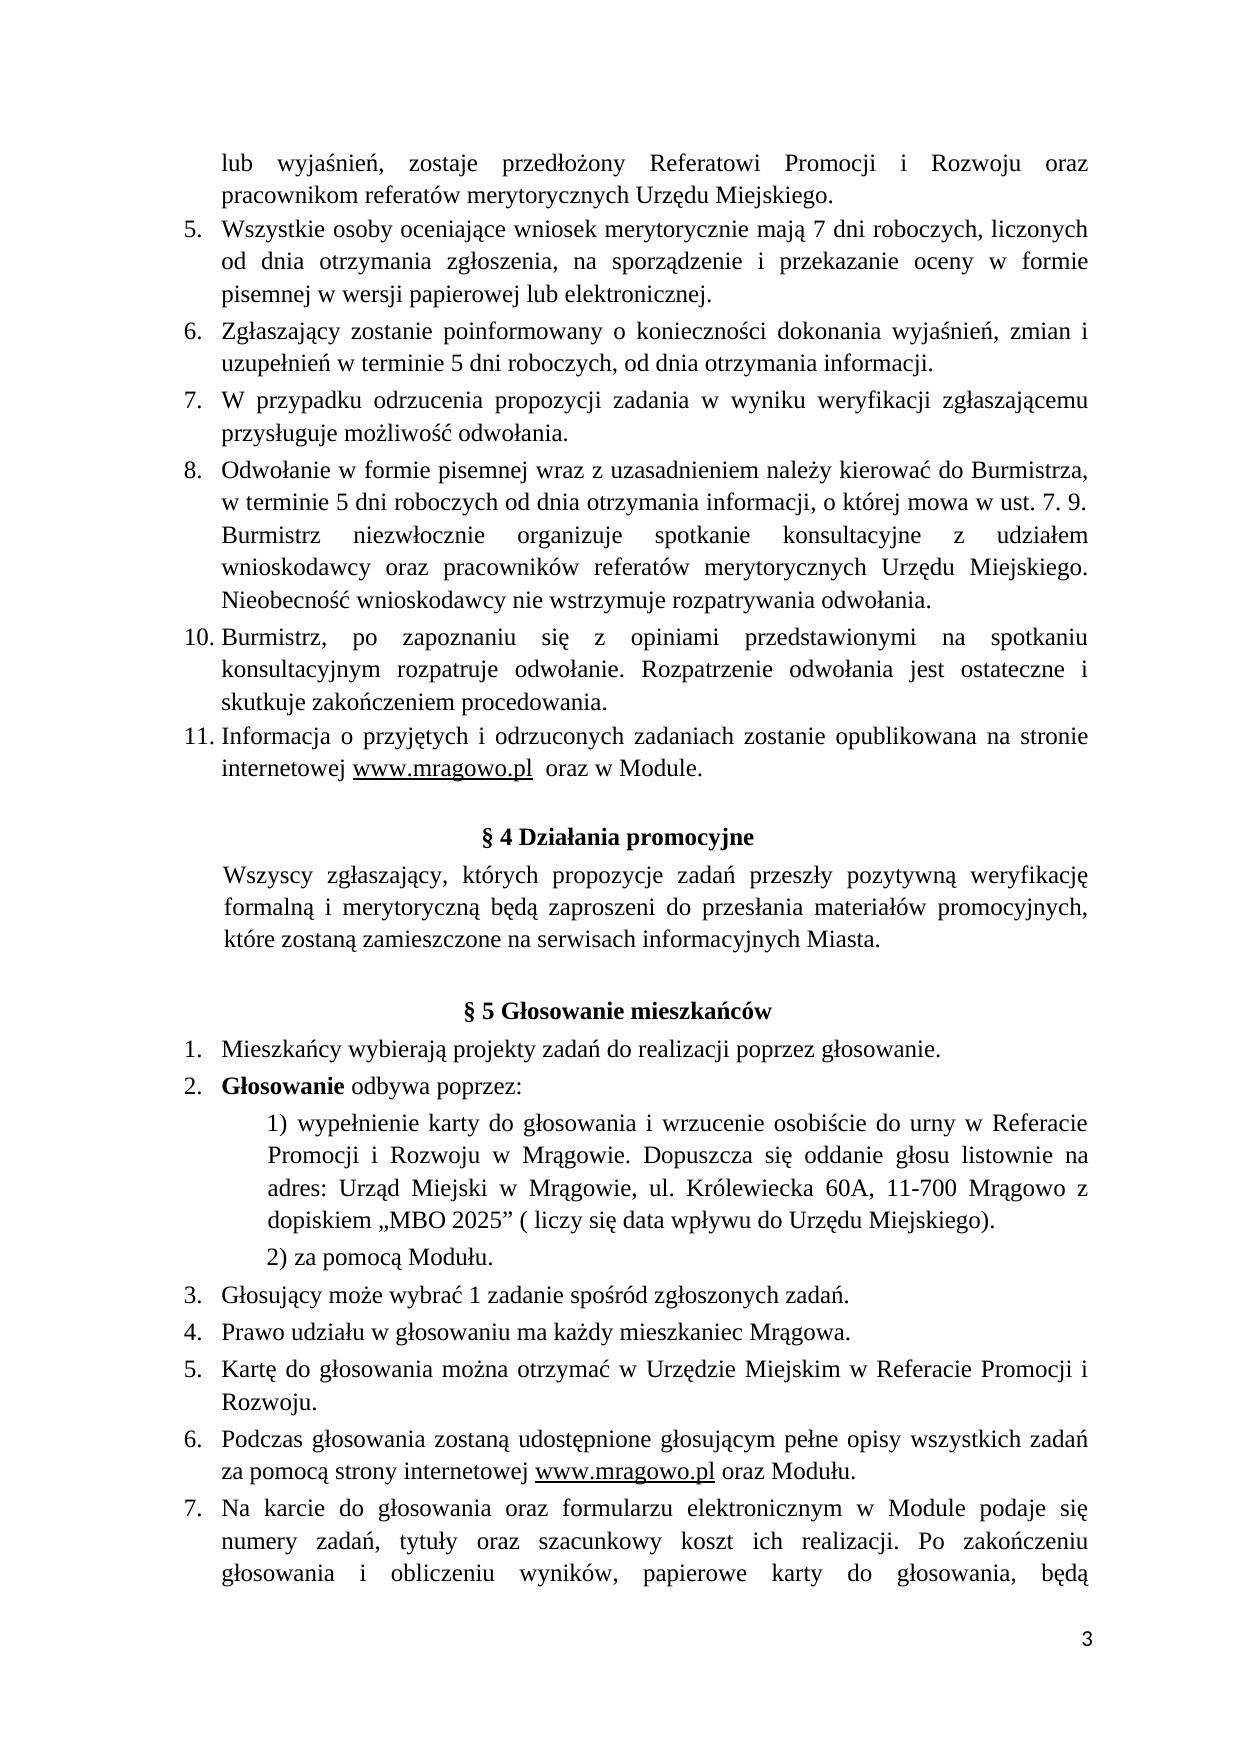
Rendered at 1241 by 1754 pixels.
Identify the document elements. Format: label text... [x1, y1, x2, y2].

list Głosujący może wybrać 1 zadanie spośród zgłoszonych zadań. [183, 1280, 1089, 1308]
list Zgłaszający zostanie poinformowany o konieczności dokonania wyjaśnień, zmian i uzupełnień w terminie 5 dni roboczych, od dnia otrzymania informacji. [183, 316, 1089, 377]
text 1) wypełnienie karty do głosowania i wrzucenie osobiście do urny w Referacie Promocji i Rozwoju w Mrągowie. Dopuszcza się oddanie głosu listownie na adres: Urząd Miejski w Mrągowie, ul. Królewiecka 60A, 11-700 Mrągowo z dopiskiem „MBO 2025” ( liczy się data wpływu do Urzędu Miejskiego). [266, 1108, 1089, 1234]
list Kartę do głosowania można otrzymać w Urzędzie Miejskim w Referacie Promocji i Rozwoju. [183, 1354, 1089, 1415]
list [183, 148, 1089, 209]
text Wszyscy zgłaszający, których propozycje zadań przeszły pozytywną weryfikację formalną i merytoryczną będą zaproszeni do przesłania materiałów promocyjnych, które zostaną zamieszczone na serwisach informacyjnych Miasta. [223, 860, 1089, 953]
text § 5 Głosowanie mieszkańców [148, 996, 1088, 1025]
list Mieszkańcy wybierają projekty zadań do realizacji poprzez głosowanie. [183, 1034, 1089, 1062]
list Głosowanie odbywa poprzez: [183, 1071, 1089, 1100]
list Burmistrz, po zapoznaniu się z opiniami przedstawionymi na spotkaniu konsultacyjnym rozpatruje odwołanie. Rozpatrzenie odwołania jest ostateczne i skutkuje zakończeniem procedowania. [183, 622, 1089, 715]
list Odwołanie w formie pisemnej wraz z uzasadnieniem należy kierować do Burmistrza, w terminie 5 dni roboczych od dnia otrzymania informacji, o której mowa w ust. 7. 9. Burmistrz niezwłocznie organizuje spotkanie konsultacyjne z udziałem wnioskodawcy oraz pracowników referatów merytorycznych Urzędu Miejskiego. Nieobecność wnioskodawcy nie wstrzymuje rozpatrywania odwołania. [183, 455, 1089, 613]
list Informacja o przyjętych i odrzuconych zadaniach zostanie opublikowana na stronie internetowej www.mragowo.pl oraz w Module. [183, 721, 1089, 782]
text § 4 Działania promocyjne [148, 822, 1088, 851]
list Podczas głosowania zostaną udostępnione głosującym pełne opisy wszystkich zadań za pomocą strony internetowej www.mragowo.pl oraz Modułu. [183, 1424, 1089, 1485]
text 2) za pomocą Modułu. [266, 1242, 1089, 1271]
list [183, 1493, 1089, 1587]
list W przypadku odrzucenia propozycji zadania w wyniku weryfikacji zgłaszającemu przysługuje możliwość odwołania. [183, 385, 1089, 447]
list Prawo udziału w głosowaniu ma każdy mieszkaniec Mrągowa. [183, 1317, 1089, 1346]
list Wszystkie osoby oceniające wniosek merytorycznie mają 7 dni roboczych, liczonych od dnia otrzymania zgłoszenia, na sporządzenie i przekazanie oceny w formie pisemnej w wersji papierowej lub elektronicznej. [183, 214, 1089, 307]
